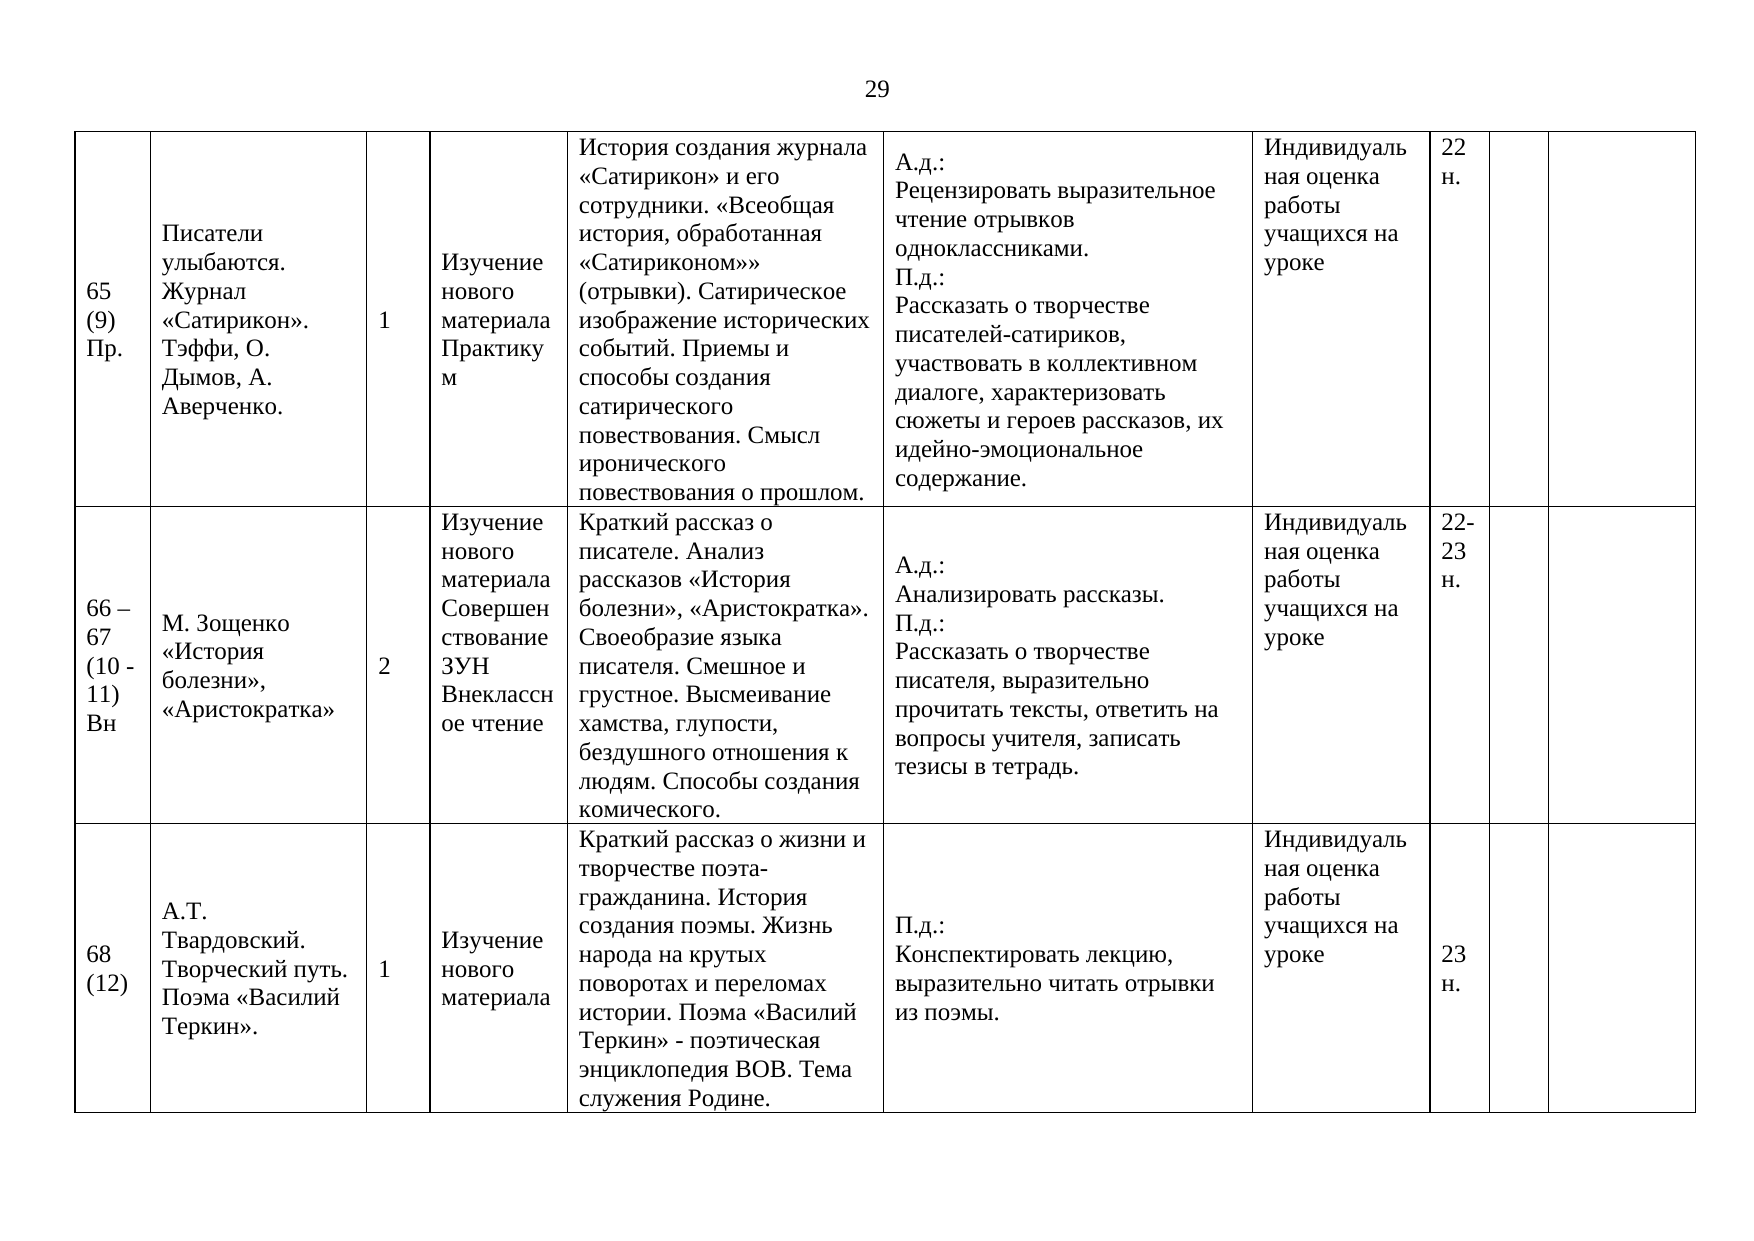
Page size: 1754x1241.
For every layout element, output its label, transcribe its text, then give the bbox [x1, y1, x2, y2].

table_cell А.д.: Рецензировать выразительное чтение отрывков одноклассниками. П.д.: Рассказать о творчестве писателей-сатириков, участвовать в коллективном диалоге, характеризовать сюжеты и героев рассказов, их идейно-эмоциональное содержание. [884, 132, 1252, 506]
table_cell 22 н. [1431, 132, 1489, 506]
table_cell 2 [367, 507, 429, 823]
table_cell А.Т. Твардовский. Творческий путь. Поэма «Василий Теркин». [151, 824, 366, 1112]
table_cell 1 [367, 824, 429, 1112]
table_cell [1490, 824, 1548, 1112]
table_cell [1253, 132, 1429, 506]
table_cell [1490, 132, 1548, 506]
table_cell Изучение нового материала Совершенствование ЗУН Внеклассное чтение [431, 507, 567, 823]
table_cell 23 н. [1431, 824, 1489, 1112]
table_cell [1549, 132, 1695, 506]
table_cell Изучение нового материала Практикум [431, 132, 567, 506]
table_cell П.д.: Конспектировать лекцию, выразительно читать отрывки из поэмы. [884, 824, 1252, 1112]
table_cell 65 (9) Пр. [76, 132, 150, 506]
table_cell 68 (12) [76, 824, 150, 1112]
table_cell [1549, 824, 1695, 1112]
table_cell История создания журнала «Сатирикон» и его сотрудники. «Всеобщая история, обработанная «Сатириконом»» (отрывки). Сатирическое изображение исторических событий. Приемы и способы создания сатирического повествования. Смысл иронического повествования о прошлом. [568, 132, 883, 506]
table_cell 22-23 н. [1431, 507, 1489, 823]
table_cell 66 – 67 (10 - 11) Вн [76, 507, 150, 823]
table_cell М. Зощенко «История болезни», «Аристократка» [151, 507, 366, 823]
table_cell Писатели улыбаются. Журнал «Сатирикон». Тэффи, О. Дымов, А. Аверченко. [151, 132, 366, 506]
table_cell Изучение нового материала [431, 824, 567, 1112]
table_cell 1 [367, 132, 429, 506]
table_cell [1490, 507, 1548, 823]
table_cell [1549, 507, 1695, 823]
table_cell Индивидуальная оценка работы учащихся на уроке [1253, 507, 1429, 823]
table_cell А.д.: Анализировать рассказы. П.д.: Рассказать о творчестве писателя, выразительно прочитать тексты, ответить на вопросы учителя, записать тезисы в тетрадь. [884, 507, 1252, 823]
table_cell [1253, 824, 1429, 1112]
table_cell Краткий рассказ о писателе. Анализ рассказов «История болезни», «Аристократка». Своеобразие языка писателя. Смешное и грустное. Высмеивание хамства, глупости, бездушного отношения к людям. Способы создания комического. [568, 507, 883, 823]
table_cell Краткий рассказ о жизни и творчестве поэта-гражданина. История создания поэмы. Жизнь народа на крутых поворотах и переломах истории. Поэма «Василий Теркин» - поэтическая энциклопедия ВОВ. Тема служения Родине. [568, 824, 883, 1112]
